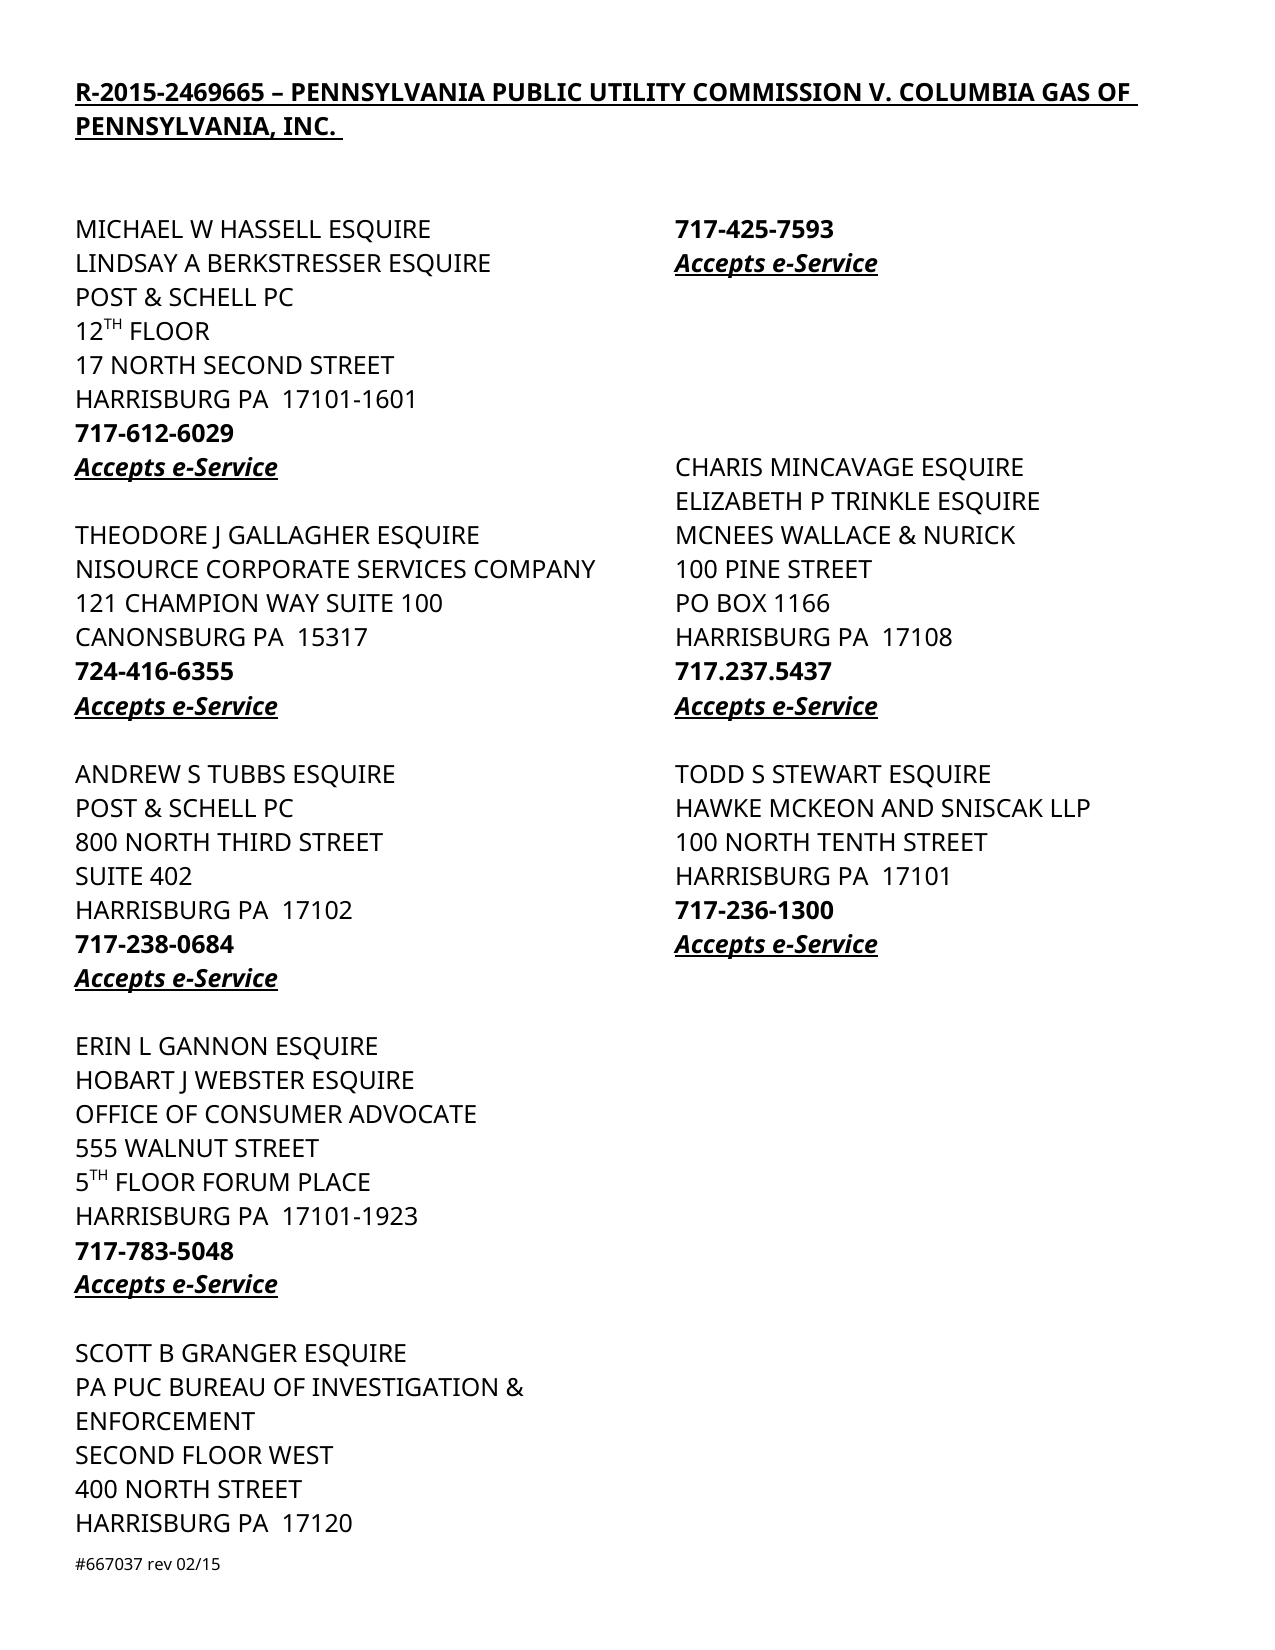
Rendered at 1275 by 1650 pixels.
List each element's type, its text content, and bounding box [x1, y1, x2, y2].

text ANDREW S TUBBS ESQUIRE POST & SCHELL PC 800 NORTH THIRD STREET SUITE 402 HARRISBURG PA 17102 717-238-0684 Accepts e-Service [75, 756, 600, 995]
text SCOTT B GRANGER ESQUIRE PA PUC BUREAU OF INVESTIGATION & ENFORCEMENT SECOND FLOOR WEST 400 NORTH STREET HARRISBURG PA 17120 717-425-7593 Accepts e-Service [675, 211, 1200, 279]
text CHARIS MINCAVAGE ESQUIRE ELIZABETH P TRINKLE ESQUIRE MCNEES WALLACE & NURICK 100 PINE STREET PO BOX 1166 HARRISBURG PA 17108 717.237.5437 Accepts e-Service [675, 450, 1200, 722]
text R-2015-2469665 – PENNSYLVANIA PUBLIC UTILITY COMMISSION V. COLUMBIA GAS OF PENNSYLVANIA, INC. [75, 75, 1200, 143]
text TODD S STEWART ESQUIRE HAWKE MCKEON AND SNISCAK LLP 100 NORTH TENTH STREET HARRISBURG PA 17101 717-236-1300 Accepts e-Service [675, 756, 1200, 961]
text ERIN L GANNON ESQUIRE HOBART J WEBSTER ESQUIRE OFFICE OF CONSUMER ADVOCATE 555 WALNUT STREET 5TH FLOOR FORUM PLACE [75, 1029, 600, 1199]
text MICHAEL W HASSELL ESQUIRE LINDSAY A BERKSTRESSER ESQUIRE POST & SCHELL PC 12TH FLOOR 17 NORTH SECOND STREET HARRISBURG PA 17101-1601 717-612-6029 Accepts e-Service [75, 211, 600, 484]
text THEODORE J GALLAGHER ESQUIRE NISOURCE CORPORATE SERVICES COMPANY 121 CHAMPION WAY SUITE 100 CANONSBURG PA 15317 724-416-6355 Accepts e-Service [75, 518, 600, 722]
text HARRISBURG PA 17101-1923 717-783-5048 Accepts e-Service [75, 1199, 600, 1301]
text SCOTT B GRANGER ESQUIRE PA PUC BUREAU OF INVESTIGATION & ENFORCEMENT SECOND FLOOR WEST 400 NORTH STREET HARRISBURG PA 17120 717-425-7593 Accepts e-Service [75, 1335, 600, 1540]
